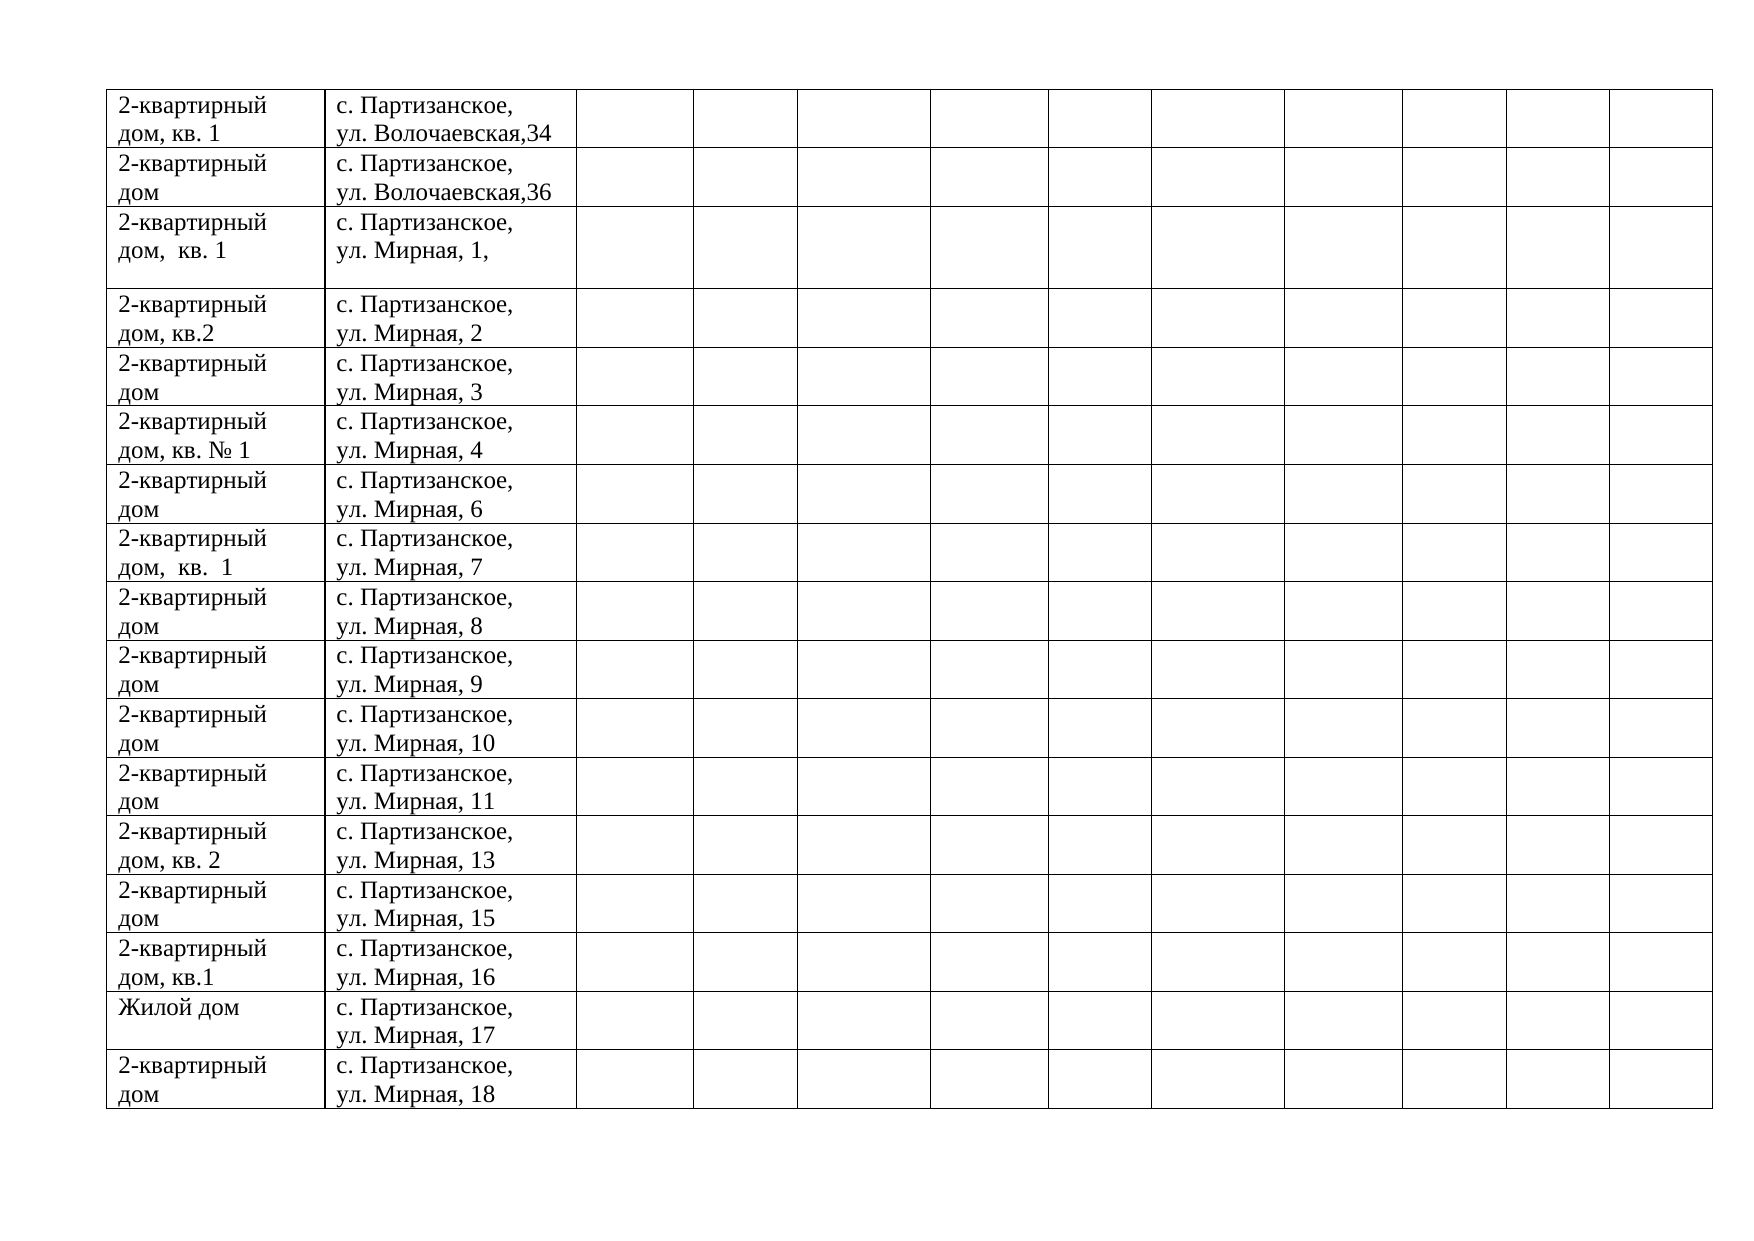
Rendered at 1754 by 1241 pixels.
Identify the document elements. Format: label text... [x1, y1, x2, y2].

table_cell [577, 641, 693, 698]
table_cell [1610, 406, 1712, 464]
table_cell [694, 465, 797, 522]
table_cell 2-квартирный дом [107, 465, 324, 522]
table_cell [798, 465, 930, 522]
table_cell [577, 90, 693, 147]
table_cell [1403, 465, 1506, 522]
table_cell [1049, 524, 1151, 581]
table_cell [694, 641, 797, 698]
table_cell [1285, 207, 1402, 288]
table_cell [1285, 816, 1402, 874]
table_cell [798, 148, 930, 206]
table_cell [1152, 524, 1284, 581]
table_cell [1507, 758, 1609, 815]
table_cell [931, 348, 1048, 405]
table_cell [1152, 933, 1284, 991]
table_cell [694, 1050, 797, 1108]
table_cell [1610, 90, 1712, 147]
table_cell [798, 90, 930, 147]
table_cell [1152, 758, 1284, 815]
table_cell [694, 207, 797, 288]
table_cell [577, 1050, 693, 1108]
table_cell [1049, 289, 1151, 347]
table_cell с. Партизанское, ул. Мирная, 11 [326, 758, 576, 815]
table_cell [1049, 406, 1151, 464]
table_cell [1049, 1050, 1151, 1108]
table_cell [1403, 758, 1506, 815]
table_cell [1152, 582, 1284, 639]
table_cell [577, 289, 693, 347]
table_cell [1507, 348, 1609, 405]
table_cell с. Партизанское, ул. Мирная, 4 [326, 406, 576, 464]
table_cell [1152, 406, 1284, 464]
table_cell [577, 524, 693, 581]
table_cell с. Партизанское, ул. Мирная, 9 [326, 641, 576, 698]
table_cell [1403, 992, 1506, 1049]
table_cell [1610, 992, 1712, 1049]
table_cell [1049, 641, 1151, 698]
table_cell [798, 582, 930, 639]
table_cell 2-квартирный дом, кв. 1 [107, 90, 324, 147]
table_cell с. Партизанское, ул. Мирная, 16 [326, 933, 576, 991]
table_cell с. Партизанское, ул. Мирная, 1, [326, 207, 576, 288]
table_cell [1152, 641, 1284, 698]
table_cell [1507, 1050, 1609, 1108]
table_cell с. Партизанское, ул. Мирная, 17 [326, 992, 576, 1049]
table_cell 2-квартирный дом, кв. 2 [107, 816, 324, 874]
table_cell [1610, 699, 1712, 757]
table_cell [694, 348, 797, 405]
table_cell [1610, 465, 1712, 522]
table_cell 2-квартирный дом [107, 875, 324, 932]
table_cell [1403, 148, 1506, 206]
table_cell [931, 90, 1048, 147]
table_cell [694, 90, 797, 147]
table_cell [1507, 148, 1609, 206]
table_cell [1610, 875, 1712, 932]
table_cell [1403, 1050, 1506, 1108]
table_cell [577, 816, 693, 874]
table_cell [1049, 699, 1151, 757]
table_cell [1507, 465, 1609, 522]
table_cell 2-квартирный дом, кв. 1 [107, 524, 324, 581]
table_cell [577, 148, 693, 206]
table_cell с. Партизанское, ул. Волочаевская,34 [326, 90, 576, 147]
table_cell [1285, 933, 1402, 991]
table_cell [577, 406, 693, 464]
table_cell [1049, 207, 1151, 288]
table_cell [1285, 465, 1402, 522]
table_cell [931, 816, 1048, 874]
table_cell 2-квартирный дом [107, 348, 324, 405]
table_cell [931, 933, 1048, 991]
table_cell [1285, 875, 1402, 932]
table_cell [798, 406, 930, 464]
table_cell [1610, 933, 1712, 991]
table_cell [1610, 1050, 1712, 1108]
table_cell с. Партизанское, ул. Мирная, 7 [326, 524, 576, 581]
table_cell [1403, 582, 1506, 639]
table_cell [931, 699, 1048, 757]
table_cell [931, 465, 1048, 522]
table_cell 2-квартирный дом [107, 1050, 324, 1108]
table_cell [1152, 816, 1284, 874]
table_cell [1049, 582, 1151, 639]
table_cell [1403, 816, 1506, 874]
table_cell [1285, 992, 1402, 1049]
table_cell [694, 582, 797, 639]
table_cell [798, 641, 930, 698]
table_cell [1610, 289, 1712, 347]
table_cell с. Партизанское, ул. Волочаевская,36 [326, 148, 576, 206]
table_cell [931, 641, 1048, 698]
table_cell 2-квартирный дом, кв.1 [107, 933, 324, 991]
table_cell [577, 699, 693, 757]
table_cell с. Партизанское, ул. Мирная, 18 [326, 1050, 576, 1108]
table_cell 2-квартирный дом [107, 582, 324, 639]
table_cell [1610, 816, 1712, 874]
table_cell [1152, 465, 1284, 522]
table_cell [1152, 992, 1284, 1049]
table_cell [1507, 992, 1609, 1049]
table_cell [1285, 699, 1402, 757]
table_cell с. Партизанское, ул. Мирная, 8 [326, 582, 576, 639]
table_cell [1610, 524, 1712, 581]
table_cell [931, 758, 1048, 815]
table_cell [577, 465, 693, 522]
table_cell [798, 699, 930, 757]
table_cell с. Партизанское, ул. Мирная, 6 [326, 465, 576, 522]
table_cell [1507, 406, 1609, 464]
table_cell [1610, 348, 1712, 405]
table_cell [1610, 641, 1712, 698]
table_cell 2-квартирный дом, кв. 1 [107, 207, 324, 288]
table_cell [1152, 289, 1284, 347]
table_cell [931, 207, 1048, 288]
table_cell [1507, 90, 1609, 147]
table_cell [1507, 875, 1609, 932]
table_cell [1152, 699, 1284, 757]
table_cell [1049, 758, 1151, 815]
table_cell 2-квартирный дом [107, 758, 324, 815]
table_cell с. Партизанское, ул. Мирная, 2 [326, 289, 576, 347]
table_cell [1610, 148, 1712, 206]
table_cell 2-квартирный дом, кв. № 1 [107, 406, 324, 464]
table_cell [1507, 933, 1609, 991]
table_cell [694, 148, 797, 206]
table_cell [1507, 524, 1609, 581]
table_cell [798, 933, 930, 991]
table_cell 2-квартирный дом [107, 699, 324, 757]
table_cell [931, 406, 1048, 464]
table_cell с. Партизанское, ул. Мирная, 13 [326, 816, 576, 874]
table_cell [694, 406, 797, 464]
table_cell [1403, 207, 1506, 288]
table_cell [1152, 207, 1284, 288]
table_cell [798, 992, 930, 1049]
table_cell [1610, 758, 1712, 815]
table_cell [1285, 90, 1402, 147]
table_cell с. Партизанское, ул. Мирная, 10 [326, 699, 576, 757]
table_cell [694, 875, 797, 932]
table_cell [1049, 933, 1151, 991]
table_cell [798, 816, 930, 874]
table_cell [1403, 641, 1506, 698]
table_cell [1285, 148, 1402, 206]
table_cell [1507, 207, 1609, 288]
table_cell [694, 524, 797, 581]
table_cell [931, 992, 1048, 1049]
table_cell [931, 582, 1048, 639]
table_cell [694, 758, 797, 815]
table_cell [798, 348, 930, 405]
table_cell [1507, 699, 1609, 757]
table_cell [931, 875, 1048, 932]
table_cell [1507, 582, 1609, 639]
table_cell [1285, 1050, 1402, 1108]
table_cell [1403, 875, 1506, 932]
table_cell [1285, 524, 1402, 581]
table_cell [1049, 465, 1151, 522]
table_cell с. Партизанское, ул. Мирная, 15 [326, 875, 576, 932]
table_cell [694, 699, 797, 757]
table_cell [798, 758, 930, 815]
table_cell [1403, 406, 1506, 464]
table_cell [798, 524, 930, 581]
table_cell [1285, 406, 1402, 464]
table_cell Жилой дом [107, 992, 324, 1049]
table_cell 2-квартирный дом [107, 148, 324, 206]
table_cell [1507, 641, 1609, 698]
table_cell [1403, 90, 1506, 147]
table_cell [1152, 875, 1284, 932]
table_cell 2-квартирный дом, кв.2 [107, 289, 324, 347]
table_cell [1610, 207, 1712, 288]
table_cell [577, 207, 693, 288]
table_cell [1507, 289, 1609, 347]
table_cell [1049, 816, 1151, 874]
table_cell [798, 289, 930, 347]
table_cell [1285, 641, 1402, 698]
table_cell [1403, 699, 1506, 757]
table_cell [577, 992, 693, 1049]
table_cell [694, 289, 797, 347]
table_cell [577, 758, 693, 815]
table_cell [1285, 758, 1402, 815]
table_cell 2-квартирный дом [107, 641, 324, 698]
table_cell [577, 582, 693, 639]
table_cell [1049, 90, 1151, 147]
table_cell [577, 933, 693, 991]
table_cell [1285, 289, 1402, 347]
table_cell [694, 816, 797, 874]
table_cell [1610, 582, 1712, 639]
table_cell [694, 933, 797, 991]
table_cell [931, 289, 1048, 347]
table_cell [694, 992, 797, 1049]
table_cell [798, 875, 930, 932]
table_cell [798, 207, 930, 288]
table_cell [1049, 148, 1151, 206]
table_cell с. Партизанское, ул. Мирная, 3 [326, 348, 576, 405]
table_cell [1152, 148, 1284, 206]
table_cell [1152, 348, 1284, 405]
table_cell [577, 348, 693, 405]
table_cell [1403, 348, 1506, 405]
table_cell [931, 524, 1048, 581]
table_cell [1049, 348, 1151, 405]
table_cell [1285, 582, 1402, 639]
table_cell [1403, 524, 1506, 581]
table_cell [1049, 992, 1151, 1049]
table_cell [931, 148, 1048, 206]
table_cell [1403, 933, 1506, 991]
table_cell [577, 875, 693, 932]
table_cell [1152, 1050, 1284, 1108]
table_cell [1507, 816, 1609, 874]
table_cell [1403, 289, 1506, 347]
table_cell [1152, 90, 1284, 147]
table_cell [798, 1050, 930, 1108]
table_cell [1285, 348, 1402, 405]
table_cell [931, 1050, 1048, 1108]
table_cell [1049, 875, 1151, 932]
